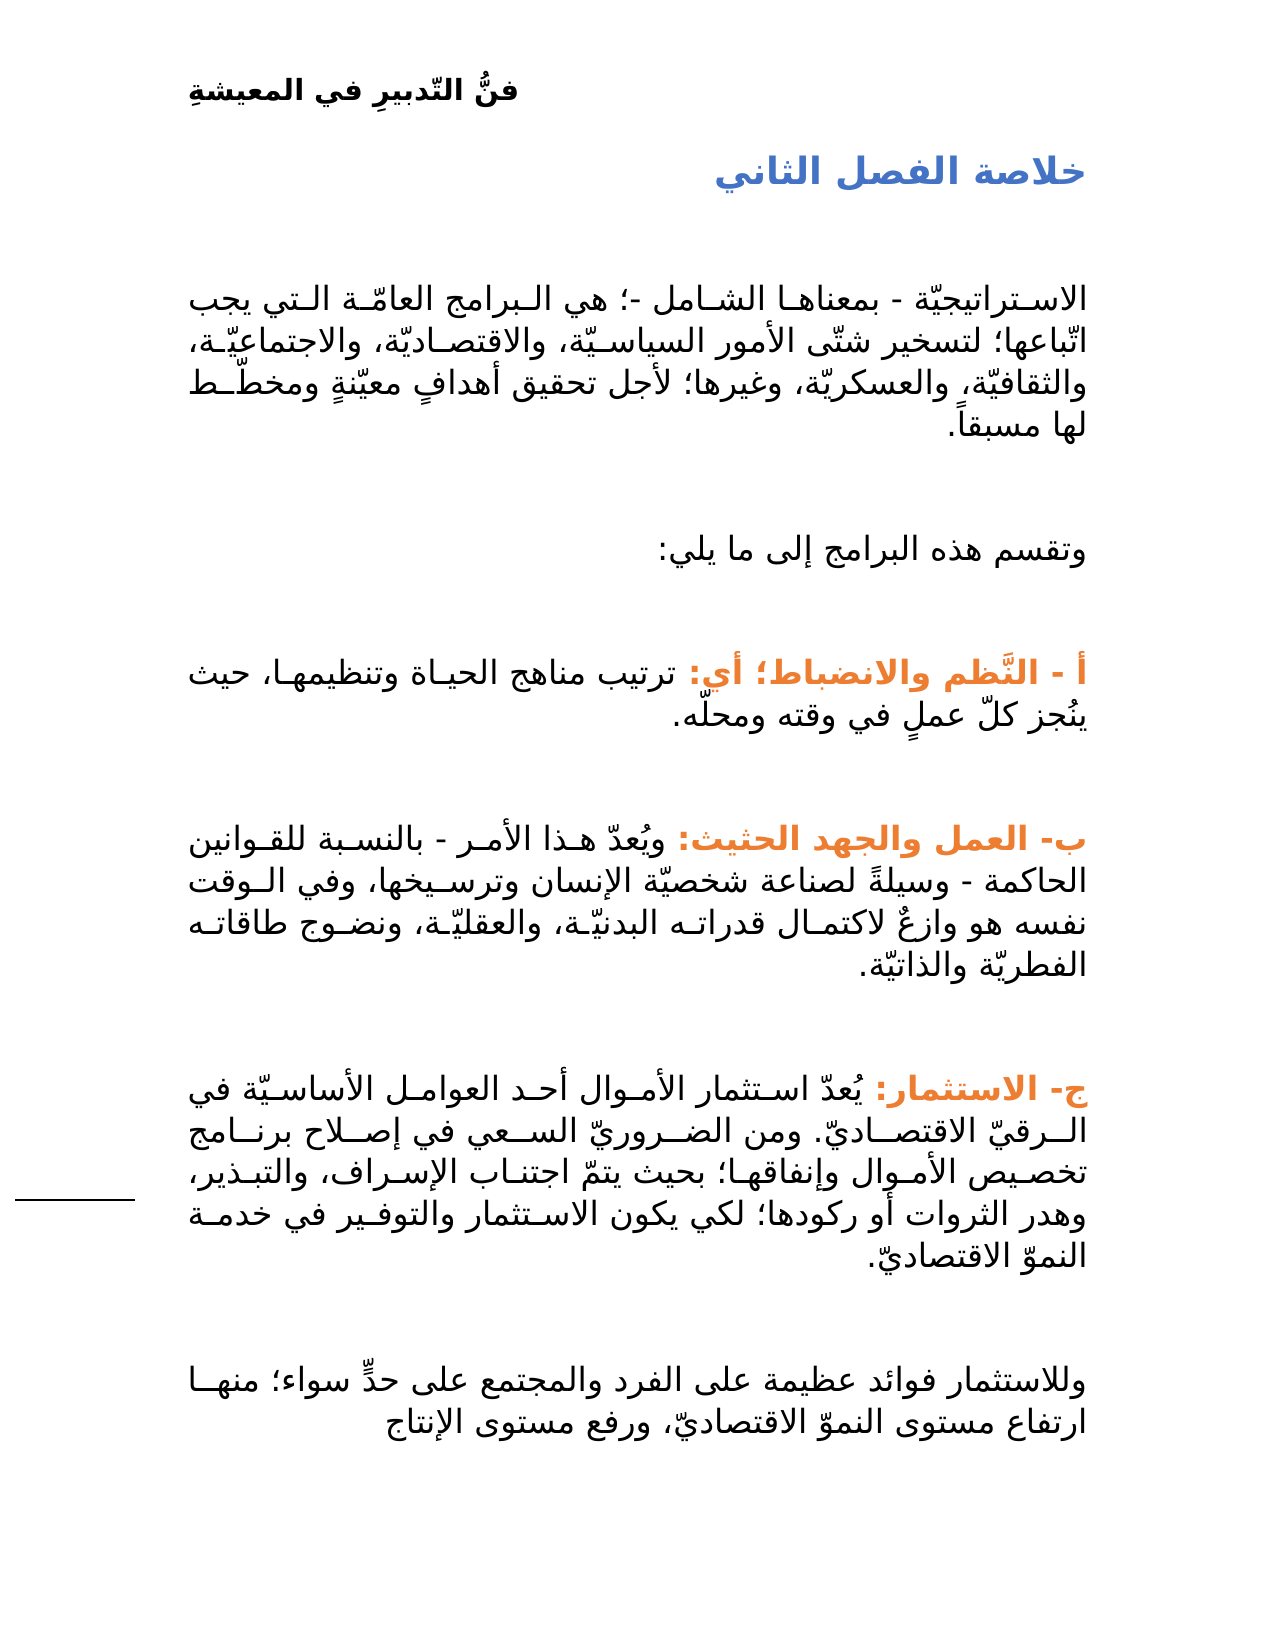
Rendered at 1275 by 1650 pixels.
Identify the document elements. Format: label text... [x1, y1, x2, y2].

text ب- العمل والجهد الحثيث: ويُعدّ هذا الأمر - بالنسبة للقوانين الحاكمة - وسيلةً لصناعة شخصيّة الإنسان وترسيخها، وفي الوقت نفسه هو وازعٌ لاكتمال قدراته البدنيّة، والعقليّة، ونضوج طاقاته الفطريّة والذاتيّة. [187, 819, 1087, 984]
text أ - النَّظم والانضباط؛ أي: ترتيب مناهج الحياة وتنظيمها، حيث ينُجز كلّ عملٍ في وقته ومحلّه. [187, 653, 1087, 734]
text ج- الاستثمار: يُعدّ استثمار الأموال أحد العوامل الأساسيّة في الرقيّ الاقتصاديّ. ومن الضروريّ السعي في إصلاح برنامج تخصيص الأموال وإنفاقها؛ بحيث يتمّ اجتناب الإسراف، والتبذير، وهدر الثروات أو ركودها؛ لكي يكون الاستثمار والتوفير في خدمة النموّ الاقتصاديّ. [187, 1069, 1087, 1276]
text خلاصة الفصل الثاني [187, 150, 1087, 194]
text وللاستثمار فوائد عظيمة على الفرد والمجتمع على حدٍّ سواء؛ منها ارتفاع مستوى النموّ الاقتصاديّ، ورفع مستوى الإنتاج [187, 1361, 1087, 1442]
text وتقسم هذه البرامج إلى ما يلي: [187, 529, 1087, 568]
text الاستراتيجيّة - بمعناها الشامل -؛ هي البرامج العامّة التي يجب اتّباعها؛ لتسخير شتّى الأمور السياسيّة، والاقتصاديّة، والاجتماعيّة، والثقافيّة، والعسكريّة، وغيرها؛ لأجل تحقيق أهدافٍ معيّنةٍ ومخطّط لها مسبقاً. [187, 279, 1087, 444]
